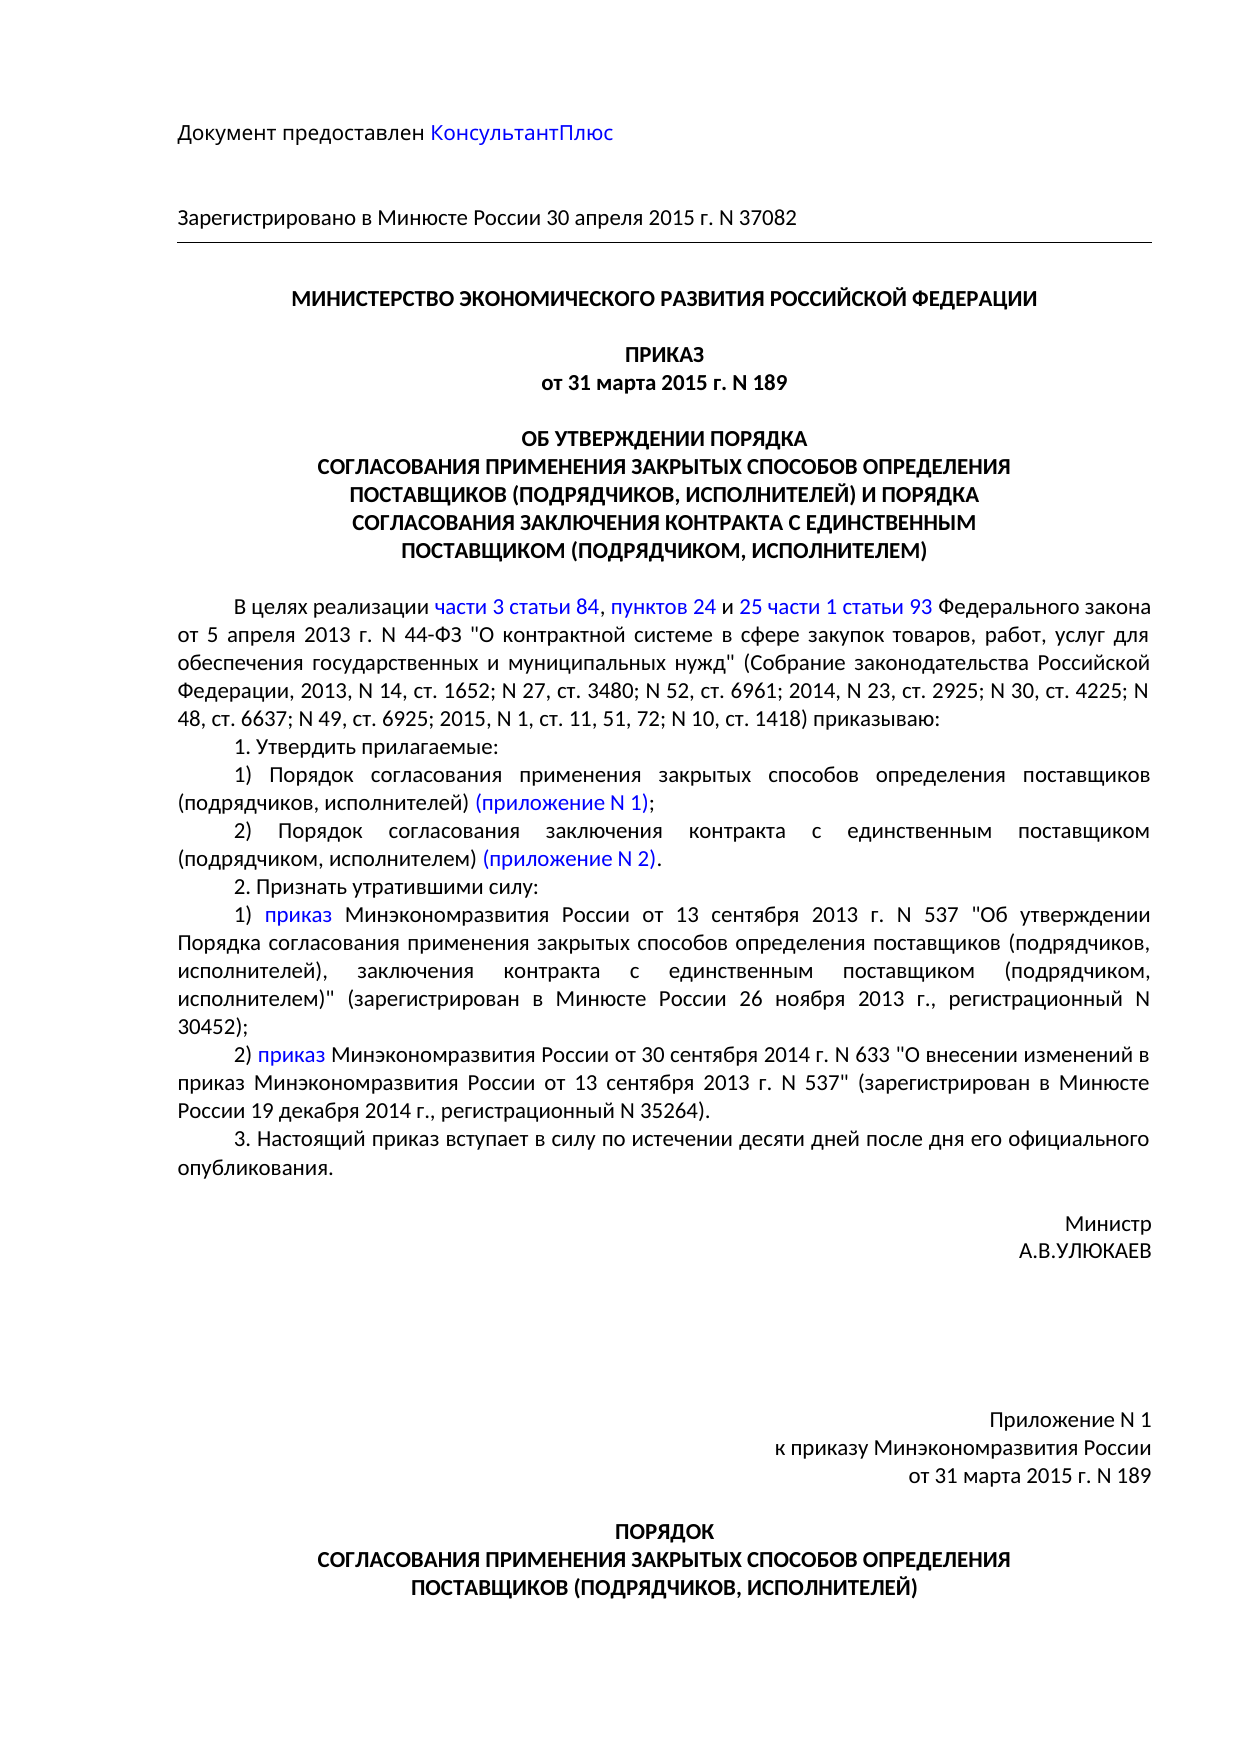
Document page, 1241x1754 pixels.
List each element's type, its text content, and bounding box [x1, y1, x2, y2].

text к приказу Минэкономразвития России [177, 1433, 1152, 1461]
title ПОСТАВЩИКОМ (ПОДРЯДЧИКОМ, ИСПОЛНИТЕЛЕМ) [177, 536, 1152, 564]
title СОГЛАСОВАНИЯ ЗАКЛЮЧЕНИЯ КОНТРАКТА С ЕДИНСТВЕННЫМ [177, 508, 1152, 536]
text Министр [177, 1209, 1152, 1237]
text 2. Признать утратившими силу: [177, 872, 1152, 900]
title ПРИКАЗ [177, 340, 1152, 368]
text 2) Порядок согласования заключения контракта с единственным поставщиком (подрядчиком, исполнителем) (приложение N 2). [177, 816, 1152, 872]
title СОГЛАСОВАНИЯ ПРИМЕНЕНИЯ ЗАКРЫТЫХ СПОСОБОВ ОПРЕДЕЛЕНИЯ [177, 1545, 1152, 1573]
text В целях реализации части 3 статьи 84, пунктов 24 и 25 части 1 статьи 93 Федерального закона от 5 апреля 2013 г. N 44-ФЗ "О контрактной системе в сфере закупок товаров, работ, услуг для обеспечения государственных и муниципальных нужд" (Собрание законодательства Российской Федерации, 2013, N 14, ст. 1652; N 27, ст. 3480; N 52, ст. 6961; 2014, N 23, ст. 2925; N 30, ст. 4225; N 48, ст. 6637; N 49, ст. 6925; 2015, N 1, ст. 11, 51, 72; N 10, ст. 1418) приказываю: [177, 592, 1152, 732]
title МИНИСТЕРСТВО ЭКОНОМИЧЕСКОГО РАЗВИТИЯ РОССИЙСКОЙ ФЕДЕРАЦИИ [177, 284, 1152, 312]
text от 31 марта 2015 г. N 189 [177, 1461, 1152, 1489]
title от 31 марта 2015 г. N 189 [177, 368, 1152, 396]
text 3. Настоящий приказ вступает в силу по истечении десяти дней после дня его официального опубликования. [177, 1124, 1152, 1181]
text 1) приказ Минэкономразвития России от 13 сентября 2013 г. N 537 "Об утверждении Порядка согласования применения закрытых способов определения поставщиков (подрядчиков, исполнителей), заключения контракта с единственным поставщиком (подрядчиком, исполнителем)" (зарегистрирован в Минюсте России 26 ноября 2013 г., регистрационный N 30452); [177, 900, 1152, 1041]
title Документ предоставлен КонсультантПлюс [177, 118, 1152, 175]
text 2) приказ Минэкономразвития России от 30 сентября 2014 г. N 633 "О внесении изменений в приказ Минэкономразвития России от 13 сентября 2013 г. N 537" (зарегистрирован в Минюсте России 19 декабря 2014 г., регистрационный N 35264). [177, 1041, 1152, 1124]
text 1) Порядок согласования применения закрытых способов определения поставщиков (подрядчиков, исполнителей) (приложение N 1); [177, 760, 1152, 816]
text А.В.УЛЮКАЕВ [177, 1237, 1152, 1265]
title СОГЛАСОВАНИЯ ПРИМЕНЕНИЯ ЗАКРЫТЫХ СПОСОБОВ ОПРЕДЕЛЕНИЯ [177, 452, 1152, 480]
text 1. Утвердить прилагаемые: [177, 732, 1152, 760]
title ПОРЯДОК [177, 1517, 1152, 1545]
title ПОСТАВЩИКОВ (ПОДРЯДЧИКОВ, ИСПОЛНИТЕЛЕЙ) [177, 1573, 1152, 1601]
title ОБ УТВЕРЖДЕНИИ ПОРЯДКА [177, 424, 1152, 452]
text Зарегистрировано в Минюсте России 30 апреля 2015 г. N 37082 [177, 203, 1152, 231]
title ПОСТАВЩИКОВ (ПОДРЯДЧИКОВ, ИСПОЛНИТЕЛЕЙ) И ПОРЯДКА [177, 480, 1152, 508]
text Приложение N 1 [177, 1405, 1152, 1433]
